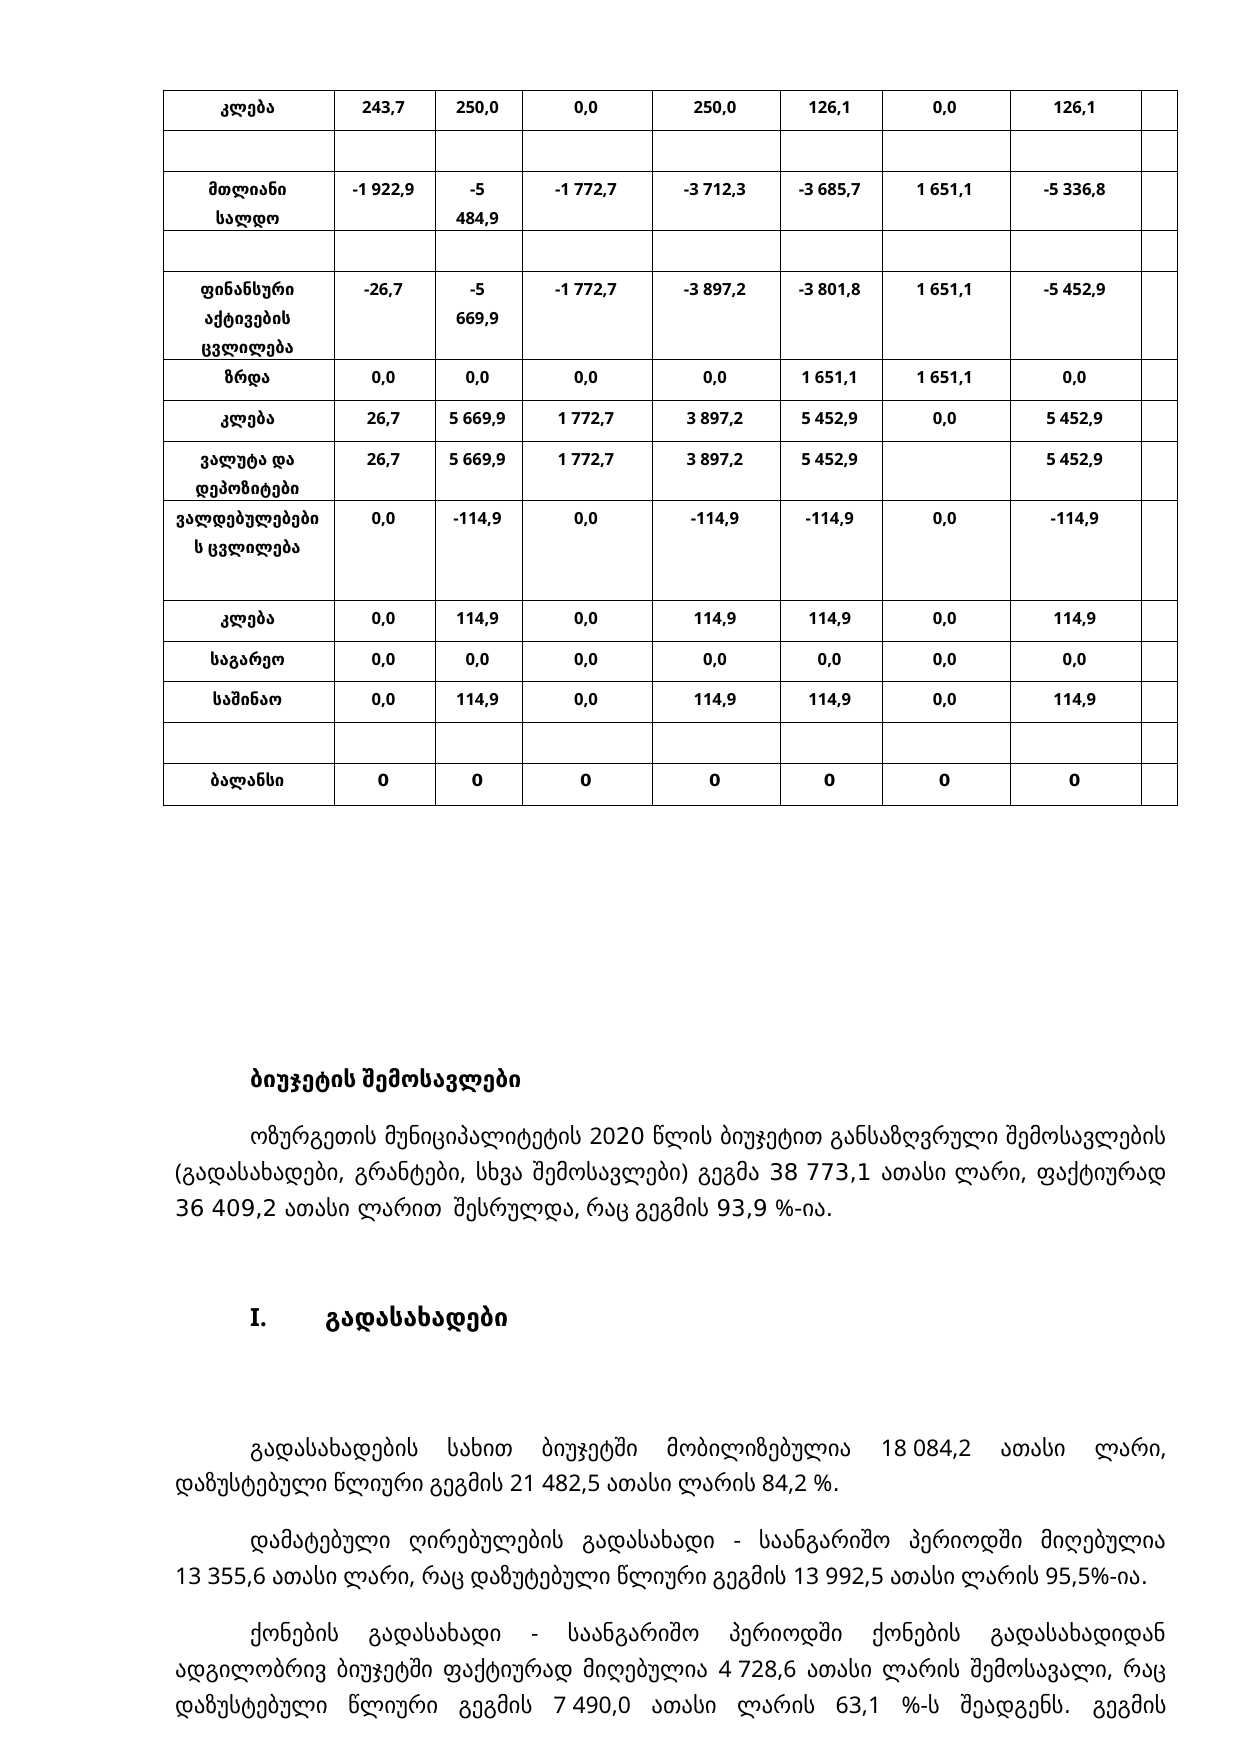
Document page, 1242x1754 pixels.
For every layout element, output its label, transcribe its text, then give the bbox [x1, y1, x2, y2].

table_cell 250,0 [436, 91, 522, 130]
table_cell 5 669,9 [436, 442, 522, 500]
table_cell 0,0 [523, 682, 652, 722]
table_cell 0,0 [523, 91, 652, 130]
text ოზურგეთის მუნიციპალიტეტის 2020 წლის ბიუჯეტით განსაზღვრული შემოსავლების (გადასახადები, გრანტები, სხვა შემოსავლები) გეგმა 38 773,1 ათასი ლარი, ფაქტიურად 36 409,2 ათასი ლარით შესრულდა, რაც გეგმის 93,9 %-ია. [175, 1120, 1167, 1223]
table_cell -5 452,9 [1011, 272, 1141, 359]
table_cell [335, 131, 435, 171]
table_cell 0,0 [436, 360, 522, 400]
text დამატებული ღირებულების გადასახადი - საანგარიშო პერიოდში მიღებულია 13 355,6 ათასი ლარი, რაც დაზუტებული წლიური გეგმის 13 992,5 ათასი ლარის 95,5%-ია. [175, 1524, 1167, 1591]
table_cell ვალუტა და დეპოზიტები [164, 442, 334, 500]
table_cell 114,9 [653, 682, 780, 722]
table_cell -5 336,8 [1011, 172, 1141, 230]
table_cell 114,9 [781, 682, 882, 722]
table_cell [1142, 231, 1177, 271]
table_cell 0 [781, 764, 882, 805]
table_cell 3 897,2 [653, 401, 780, 441]
table_cell 250,0 [653, 91, 780, 130]
table_cell 0,0 [335, 501, 435, 600]
table_cell -3 801,8 [781, 272, 882, 359]
table_cell 0,0 [653, 642, 780, 681]
table_cell კლება [164, 91, 334, 130]
table_cell 243,7 [335, 91, 435, 130]
table_cell 0,0 [1011, 642, 1141, 681]
table_cell 3 897,2 [653, 442, 780, 500]
table_cell [436, 231, 522, 271]
table_cell [1011, 723, 1141, 762]
table_cell [1142, 723, 1177, 762]
table_cell [1142, 401, 1177, 441]
table_cell [1142, 642, 1177, 681]
table_cell 114,9 [436, 682, 522, 722]
table_cell 0 [335, 764, 435, 805]
table_cell [883, 131, 1010, 171]
table_cell 0,0 [883, 682, 1010, 722]
table_cell კლება [164, 601, 334, 641]
table_cell 1 651,1 [781, 360, 882, 400]
table_cell [1142, 442, 1177, 500]
table_cell 114,9 [653, 601, 780, 641]
table_cell [1142, 360, 1177, 400]
table_cell [883, 231, 1010, 271]
table_cell [164, 723, 334, 762]
table_cell 126,1 [781, 91, 882, 130]
table_cell -3 897,2 [653, 272, 780, 359]
table_cell მთლიანი სალდო [164, 172, 334, 230]
table_cell [436, 131, 522, 171]
table_cell 126,1 [1011, 91, 1141, 130]
table_cell ზრდა [164, 360, 334, 400]
table_cell [164, 131, 334, 171]
table_cell -5 669,9 [436, 272, 522, 359]
table_cell -114,9 [781, 501, 882, 600]
table_cell -3 712,3 [653, 172, 780, 230]
table_cell 1 651,1 [883, 360, 1010, 400]
table_cell 1 651,1 [883, 272, 1010, 359]
table_cell [523, 231, 652, 271]
table_cell 1 651,1 [883, 172, 1010, 230]
table_cell -1 922,9 [335, 172, 435, 230]
table_cell 0,0 [335, 360, 435, 400]
table_cell 1 772,7 [523, 442, 652, 500]
table_cell [883, 442, 1010, 500]
table_cell [1011, 131, 1141, 171]
table_cell [781, 131, 882, 171]
table_cell 0,0 [523, 642, 652, 681]
table_cell 0,0 [523, 501, 652, 600]
table_cell -26,7 [335, 272, 435, 359]
table_cell 0,0 [883, 601, 1010, 641]
table_cell 5 669,9 [436, 401, 522, 441]
table_cell 114,9 [1011, 682, 1141, 722]
table_cell [523, 723, 652, 762]
text გადასახადების სახით ბიუჯეტში მობილიზებულია 18 084,2 ათასი ლარი, დაზუსტებული წლიური გეგმის 21 482,5 ათასი ლარის 84,2 %. [175, 1431, 1167, 1499]
table_cell [1142, 501, 1177, 600]
table_cell [1142, 131, 1177, 171]
table_cell 26,7 [335, 401, 435, 441]
table_cell [1011, 231, 1141, 271]
table_cell [653, 131, 780, 171]
table_cell 0 [653, 764, 780, 805]
table_cell 0,0 [653, 360, 780, 400]
table_cell 0,0 [523, 360, 652, 400]
table_cell 0,0 [883, 91, 1010, 130]
table_cell 0,0 [883, 501, 1010, 600]
table_cell -5 484,9 [436, 172, 522, 230]
table_cell ბალანსი [164, 764, 334, 805]
table_cell 0,0 [436, 642, 522, 681]
table_cell 0,0 [523, 601, 652, 641]
table_cell -3 685,7 [781, 172, 882, 230]
table_cell 0,0 [883, 401, 1010, 441]
table_cell [1142, 272, 1177, 359]
table_cell [523, 131, 652, 171]
table_cell 0 [883, 764, 1010, 805]
table_cell 26,7 [335, 442, 435, 500]
table_cell [781, 723, 882, 762]
table_cell 0,0 [781, 642, 882, 681]
table_cell -114,9 [436, 501, 522, 600]
table_cell 0 [523, 764, 652, 805]
table_cell 5 452,9 [781, 401, 882, 441]
table_cell -114,9 [1011, 501, 1141, 600]
table_cell 5 452,9 [1011, 401, 1141, 441]
table_cell 114,9 [781, 601, 882, 641]
table_cell საშინაო [164, 682, 334, 722]
table_cell -114,9 [653, 501, 780, 600]
table_cell 0,0 [335, 601, 435, 641]
table_cell კლება [164, 401, 334, 441]
table_cell 5 452,9 [781, 442, 882, 500]
table_cell 0,0 [883, 642, 1010, 681]
table_cell 114,9 [436, 601, 522, 641]
table_cell 0,0 [335, 642, 435, 681]
text ბიუჯეტის შემოსავლები [175, 1063, 1167, 1094]
table_cell ვალდებულებების ცვლილება [164, 501, 334, 600]
table_cell [436, 723, 522, 762]
table_cell -1 772,7 [523, 272, 652, 359]
list გადასახადები [250, 1300, 1167, 1334]
table_cell [1142, 764, 1177, 805]
table_cell [1142, 172, 1177, 230]
table_cell 0,0 [335, 682, 435, 722]
table_cell [164, 231, 334, 271]
table_cell [1142, 601, 1177, 641]
table_cell 0 [436, 764, 522, 805]
table_cell 0 [1011, 764, 1141, 805]
table_cell [653, 723, 780, 762]
table_cell [883, 723, 1010, 762]
table_cell [1142, 91, 1177, 130]
table_cell ფინანსური აქტივების ცვლილება [164, 272, 334, 359]
table_cell [781, 231, 882, 271]
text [175, 1617, 1167, 1720]
table_cell [335, 723, 435, 762]
table_cell საგარეო [164, 642, 334, 681]
table_cell -1 772,7 [523, 172, 652, 230]
table_cell 5 452,9 [1011, 442, 1141, 500]
table_cell 114,9 [1011, 601, 1141, 641]
table_cell 0,0 [1011, 360, 1141, 400]
table_cell [1142, 682, 1177, 722]
table_cell 1 772,7 [523, 401, 652, 441]
table_cell [653, 231, 780, 271]
table_cell [335, 231, 435, 271]
